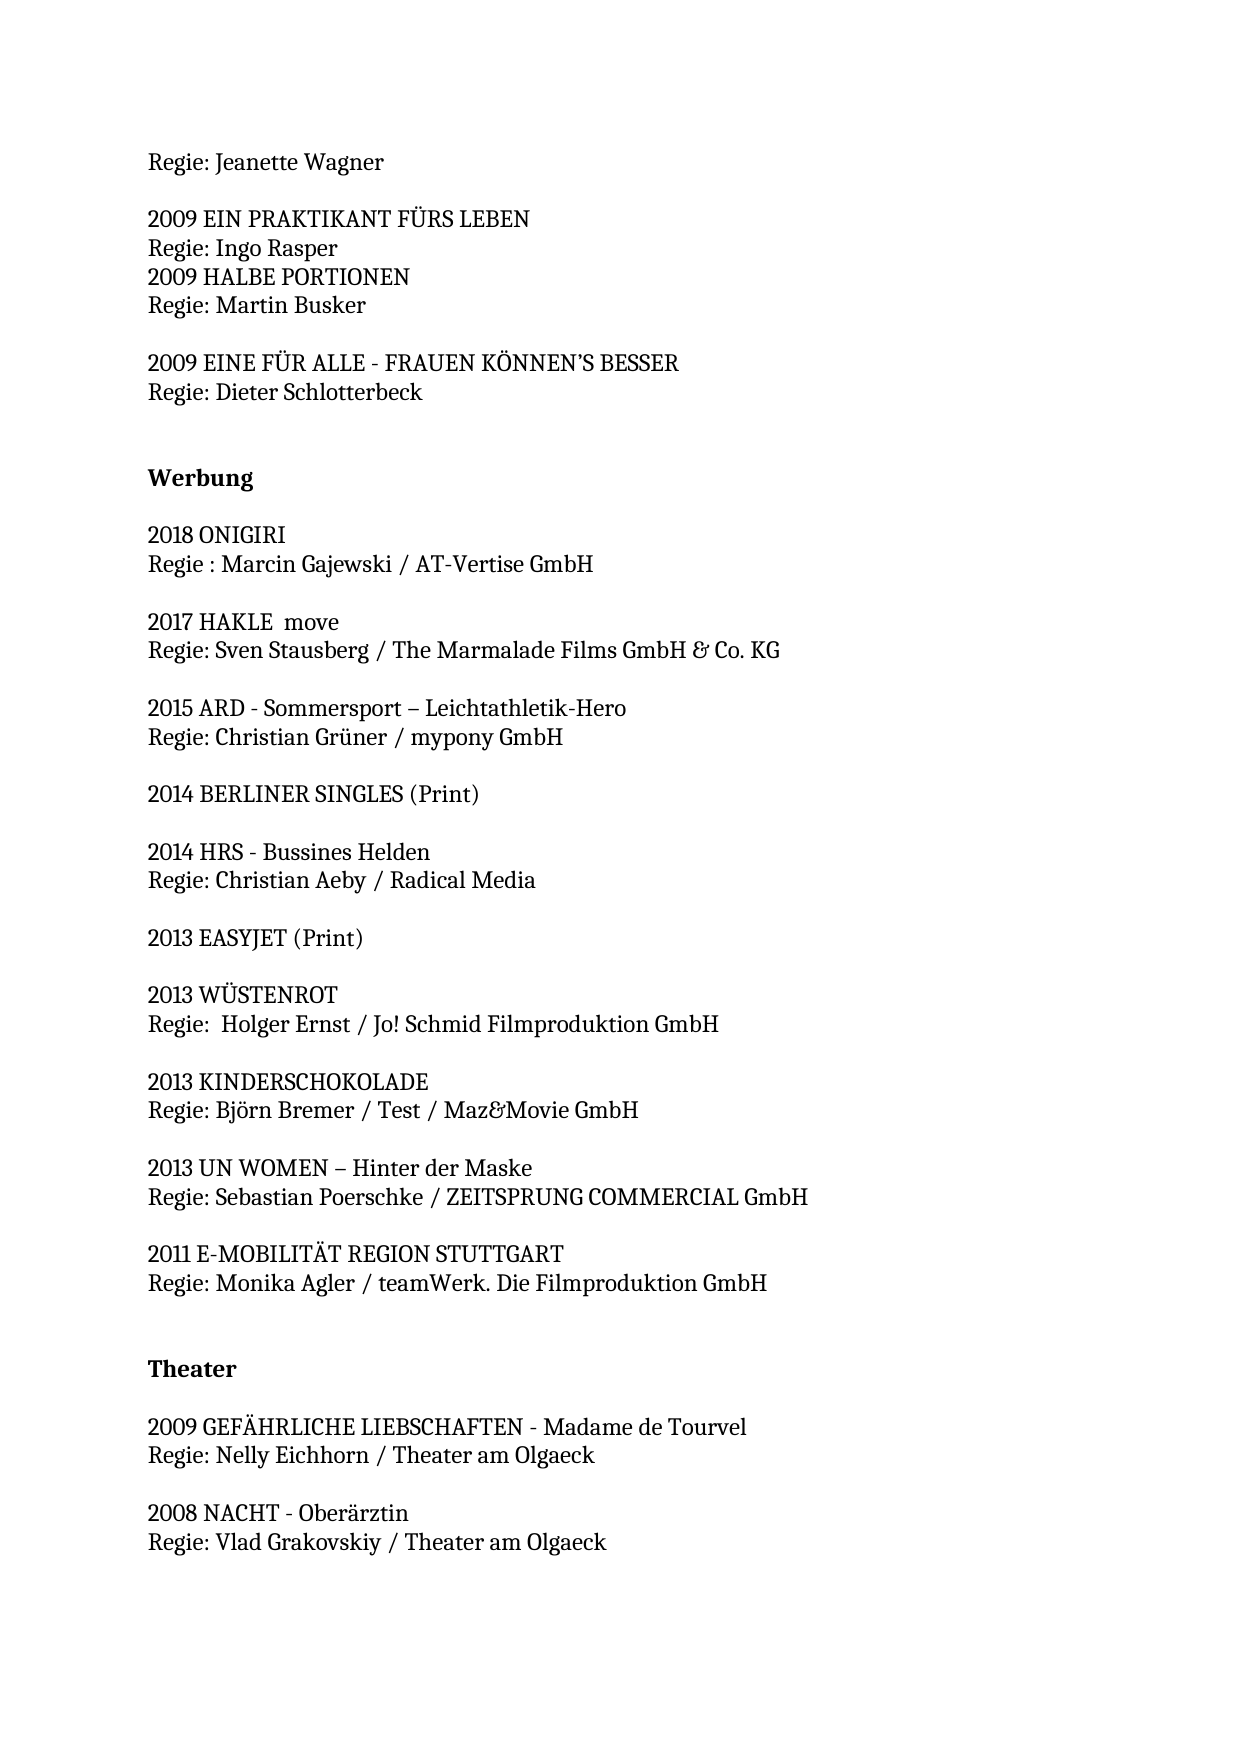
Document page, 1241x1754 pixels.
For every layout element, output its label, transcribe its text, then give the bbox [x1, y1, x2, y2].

text 2015 ARD - Sommersport – Leichtathletik-Hero [148, 694, 1093, 723]
text 2011 E-MOBILITÄT REGION STUTTGART [148, 1240, 1093, 1269]
text Regie: Vlad Grakovskiy / Theater am Olgaeck [148, 1528, 1093, 1556]
text 2008 NACHT - Oberärztin [148, 1499, 1093, 1528]
text Regie: Sven Stausberg / The Marmalade Films GmbH & Co. KG [148, 636, 1093, 665]
text Regie: Björn Bremer / Test / Maz&Movie GmbH [148, 1096, 1093, 1125]
text 2009 EINE FÜR ALLE - FRAUEN KÖNNEN’S BESSER [148, 349, 1093, 378]
text Regie: Ingo Rasper [148, 234, 1093, 263]
text 2014 HRS - Bussines Helden [148, 838, 1093, 866]
text 2013 EASYJET (Print) [148, 924, 1093, 953]
text Regie: Jeanette Wagner [148, 148, 1093, 176]
text Theater [148, 1355, 1093, 1384]
text Regie: Monika Agler / teamWerk. Die Filmproduktion GmbH [148, 1269, 1093, 1298]
text 2009 HALBE PORTIONEN [148, 263, 1093, 291]
text 2017 HAKLE move [148, 608, 1093, 636]
text 2009 EIN PRAKTIKANT FÜRS LEBEN [148, 205, 1093, 234]
text 2014 BERLINER SINGLES (Print) [148, 780, 1093, 809]
text Regie: Sebastian Poerschke / ZEITSPRUNG COMMERCIAL GmbH [148, 1183, 1093, 1211]
text Regie : Marcin Gajewski / AT-Vertise GmbH [148, 550, 1093, 579]
text Regie: Dieter Schlotterbeck [148, 378, 1093, 406]
text Werbung [148, 464, 1093, 493]
text 2013 WÜSTENROT [148, 981, 1093, 1010]
text Regie: Martin Busker [148, 291, 1093, 320]
text 2018 ONIGIRI [148, 521, 1093, 550]
text 2013 KINDERSCHOKOLADE [148, 1068, 1093, 1096]
text Regie: Holger Ernst / Jo! Schmid Filmproduktion GmbH [148, 1010, 1093, 1039]
text Regie: Christian Aeby / Radical Media [148, 866, 1093, 895]
text Regie: Christian Grüner / mypony GmbH [148, 723, 1093, 751]
text 2009 GEFÄHRLICHE LIEBSCHAFTEN - Madame de Tourvel [148, 1413, 1093, 1441]
text 2013 UN WOMEN – Hinter der Maske [148, 1154, 1093, 1183]
text Regie: Nelly Eichhorn / Theater am Olgaeck [148, 1441, 1093, 1470]
